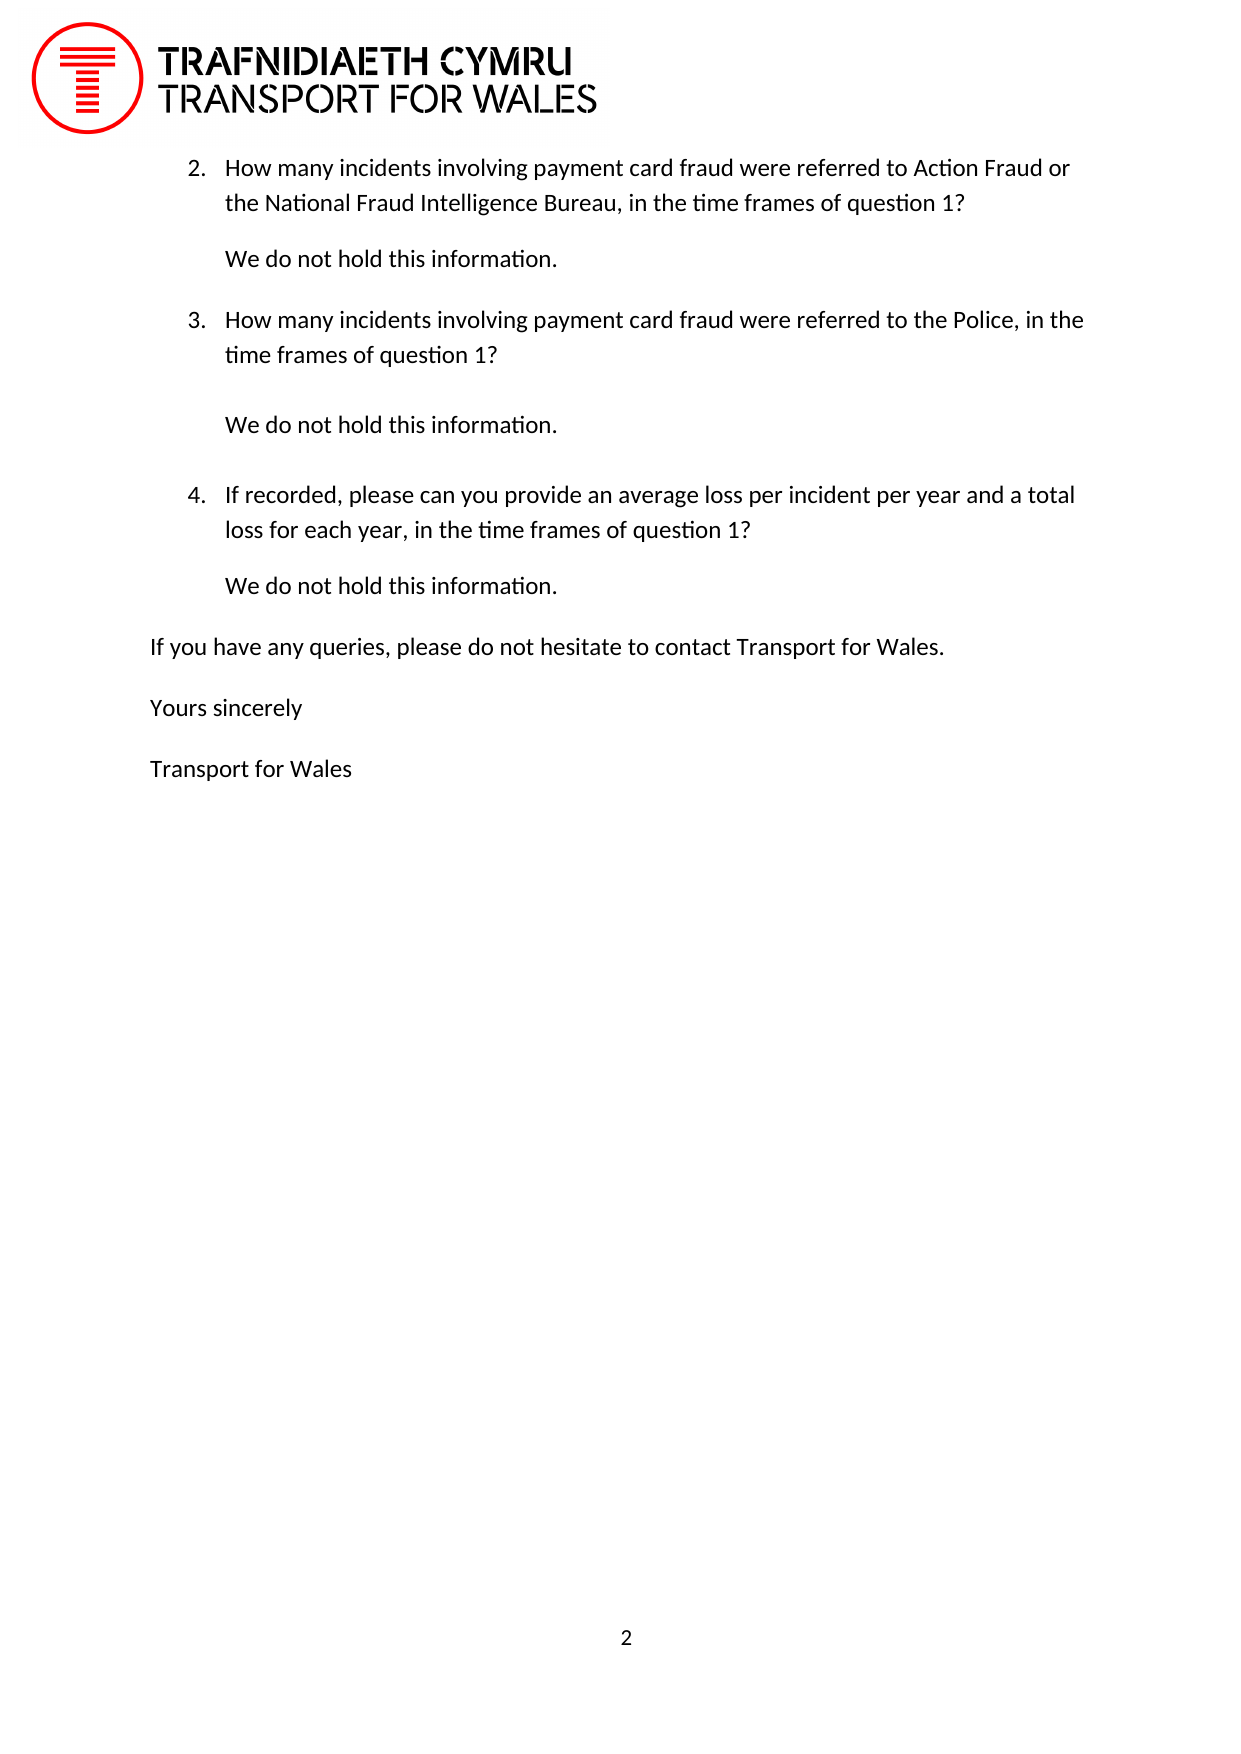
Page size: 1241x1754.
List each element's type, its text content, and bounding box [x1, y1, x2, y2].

list We do not hold this information. [225, 409, 1102, 440]
picture [18, 8, 610, 148]
list If recorded, please can you provide an average loss per incident per year and a total loss for each year, in the time frames of question 1? [187, 479, 1102, 545]
text Transport for Wales [150, 753, 1102, 784]
text If you have any queries, please do not hesitate to contact Transport for Wales. [150, 631, 1102, 662]
list How many incidents involving payment card fraud were referred to Action Fraud or the National Fraud Intelligence Bureau, in the time frames of question 1? [187, 131, 1102, 218]
text We do not hold this information. [225, 243, 1102, 274]
list How many incidents involving payment card fraud were referred to the Police, in the time frames of question 1? [187, 304, 1102, 370]
text We do not hold this information. [225, 570, 1102, 601]
text Yours sincerely [150, 692, 1102, 723]
